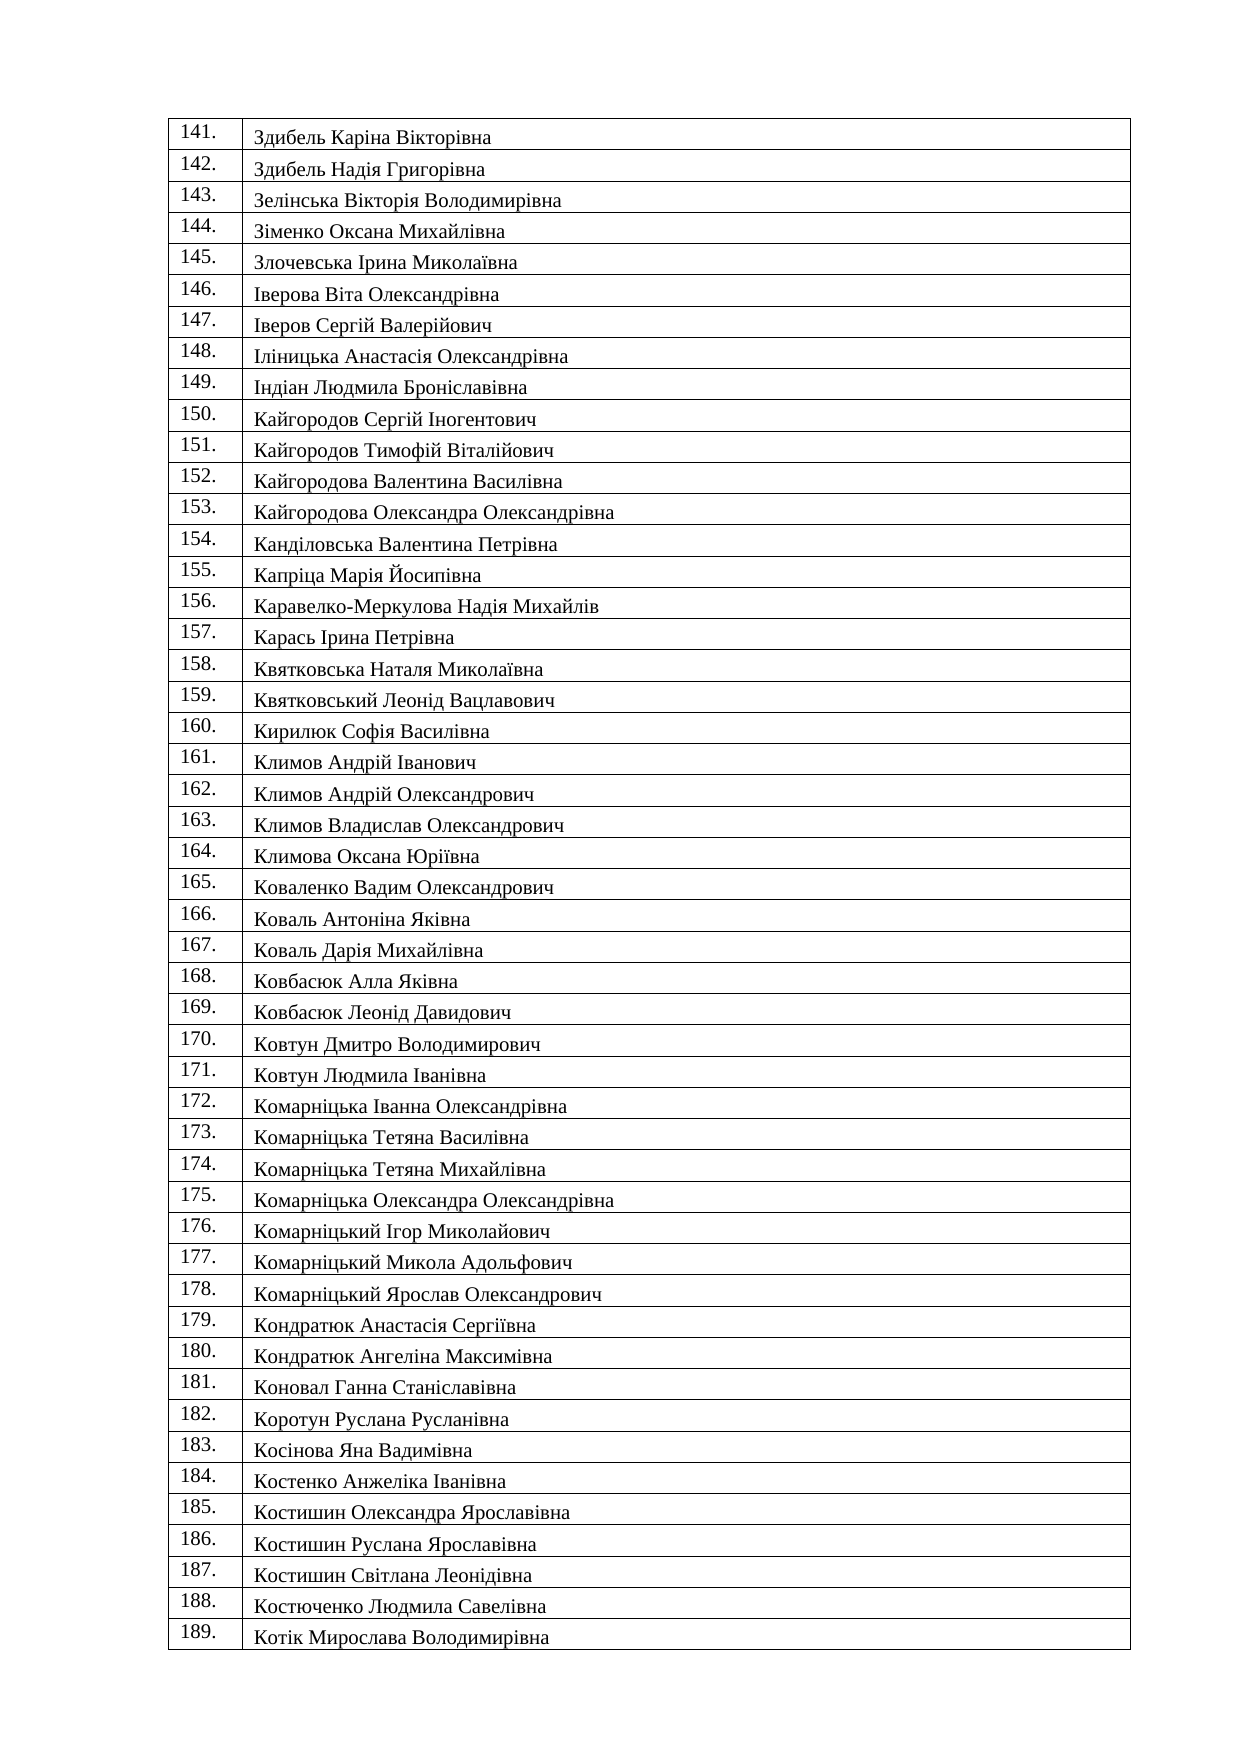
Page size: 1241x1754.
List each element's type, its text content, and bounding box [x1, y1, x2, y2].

table_cell Кондратюк Ангеліна Максимівна [243, 1338, 1130, 1368]
table_cell 181. [169, 1369, 242, 1399]
table_cell Костишин Світлана Леонідівна [243, 1557, 1130, 1587]
table_cell 180. [169, 1338, 242, 1368]
table_cell Комарніцький Микола Адольфович [243, 1244, 1130, 1274]
table_cell 142. [169, 150, 242, 181]
table_cell Коваль Антоніна Яківна [243, 900, 1130, 931]
table_cell 175. [169, 1182, 242, 1212]
table_cell 144. [169, 213, 242, 243]
table_cell 189. [169, 1619, 242, 1649]
table_cell Климов Владислав Олександрович [243, 807, 1130, 837]
table_cell Коваль Дарія Михайлівна [243, 932, 1130, 962]
table_cell 153. [169, 494, 242, 524]
table_cell 179. [169, 1307, 242, 1337]
table_cell Ковбасюк Алла Яківна [243, 963, 1130, 993]
table_cell 152. [169, 463, 242, 493]
table_cell 185. [169, 1494, 242, 1524]
table_cell 169. [169, 994, 242, 1024]
table_cell Ковтун Людмила Іванівна [243, 1057, 1130, 1087]
table_cell Костюченко Людмила Савелівна [243, 1588, 1130, 1618]
table_cell Коваленко Вадим Олександрович [243, 869, 1130, 899]
table_cell Комарніцька Тетяна Василівна [243, 1119, 1130, 1149]
table_cell 157. [169, 619, 242, 649]
table_cell 164. [169, 838, 242, 868]
table_cell Костишин Руслана Ярославівна [243, 1525, 1130, 1556]
table_cell Котік Мирослава Володимирівна [243, 1619, 1130, 1649]
table_cell 145. [169, 244, 242, 274]
table_cell Кондратюк Анастасія Сергіївна [243, 1307, 1130, 1337]
table_cell Комарніцька Тетяна Михайлівна [243, 1150, 1130, 1181]
table_cell Іверов Сергій Валерійович [243, 307, 1130, 337]
table_cell Квятковська Наталя Миколаївна [243, 650, 1130, 681]
table_cell 188. [169, 1588, 242, 1618]
table_cell Косінова Яна Вадимівна [243, 1432, 1130, 1462]
table_cell 155. [169, 557, 242, 587]
table_cell 146. [169, 275, 242, 306]
table_cell 161. [169, 744, 242, 774]
table_cell 147. [169, 307, 242, 337]
table_cell 160. [169, 713, 242, 743]
table_cell 170. [169, 1025, 242, 1056]
table_cell 162. [169, 775, 242, 806]
table_cell 184. [169, 1463, 242, 1493]
table_cell 172. [169, 1088, 242, 1118]
table_cell 141. [169, 119, 242, 149]
table_cell Канділовська Валентина Петрівна [243, 525, 1130, 556]
table_cell Комарніцька Олександра Олександрівна [243, 1182, 1130, 1212]
table_cell 183. [169, 1432, 242, 1462]
table_cell 149. [169, 369, 242, 399]
table_cell 173. [169, 1119, 242, 1149]
table_cell Злочевська Ірина Миколаївна [243, 244, 1130, 274]
table_cell 182. [169, 1400, 242, 1431]
table_cell Комарніцька Іванна Олександрівна [243, 1088, 1130, 1118]
table_cell 187. [169, 1557, 242, 1587]
table_cell Климова Оксана Юріївна [243, 838, 1130, 868]
table_cell Комарніцький Ярослав Олександрович [243, 1275, 1130, 1306]
table_cell Ковтун Дмитро Володимирович [243, 1025, 1130, 1056]
table_cell Кайгородова Валентина Василівна [243, 463, 1130, 493]
table_cell 166. [169, 900, 242, 931]
table_cell Капріца Марія Йосипівна [243, 557, 1130, 587]
table_cell 165. [169, 869, 242, 899]
table_cell 186. [169, 1525, 242, 1556]
table_cell Здибель Каріна Вікторівна [243, 119, 1130, 149]
table_cell Кайгородов Тимофій Віталійович [243, 432, 1130, 462]
table_cell 171. [169, 1057, 242, 1087]
table_cell 178. [169, 1275, 242, 1306]
table_cell 154. [169, 525, 242, 556]
table_cell 163. [169, 807, 242, 837]
table_cell 150. [169, 400, 242, 431]
table_cell 176. [169, 1213, 242, 1243]
table_cell Костенко Анжеліка Іванівна [243, 1463, 1130, 1493]
table_cell 148. [169, 338, 242, 368]
table_cell Кирилюк Софія Василівна [243, 713, 1130, 743]
table_cell Комарніцький Ігор Миколайович [243, 1213, 1130, 1243]
table_cell Коротун Руслана Русланівна [243, 1400, 1130, 1431]
table_cell Костишин Олександра Ярославівна [243, 1494, 1130, 1524]
table_cell Індіан Людмила Броніславівна [243, 369, 1130, 399]
table_cell Здибель Надія Григорівна [243, 150, 1130, 181]
table_cell 156. [169, 588, 242, 618]
table_cell 151. [169, 432, 242, 462]
table_cell Ковбасюк Леонід Давидович [243, 994, 1130, 1024]
table_cell Климов Андрій Іванович [243, 744, 1130, 774]
table_cell 174. [169, 1150, 242, 1181]
table_cell Іверова Віта Олександрівна [243, 275, 1130, 306]
table_cell Коновал Ганна Станіславівна [243, 1369, 1130, 1399]
table_cell 159. [169, 682, 242, 712]
table_cell 158. [169, 650, 242, 681]
table_cell Зелінська Вікторія Володимирівна [243, 182, 1130, 212]
table_cell 143. [169, 182, 242, 212]
table_cell Карась Ірина Петрівна [243, 619, 1130, 649]
table_cell 167. [169, 932, 242, 962]
table_cell 168. [169, 963, 242, 993]
table_cell Квятковський Леонід Вацлавович [243, 682, 1130, 712]
table_cell Кайгородова Олександра Олександрівна [243, 494, 1130, 524]
table_cell Кайгородов Сергій Іногентович [243, 400, 1130, 431]
table_cell Зіменко Оксана Михайлівна [243, 213, 1130, 243]
table_cell Іліницька Анастасія Олександрівна [243, 338, 1130, 368]
table_cell 177. [169, 1244, 242, 1274]
table_cell Климов Андрій Олександрович [243, 775, 1130, 806]
table_cell Каравелко-Меркулова Надія Михайлів [243, 588, 1130, 618]
